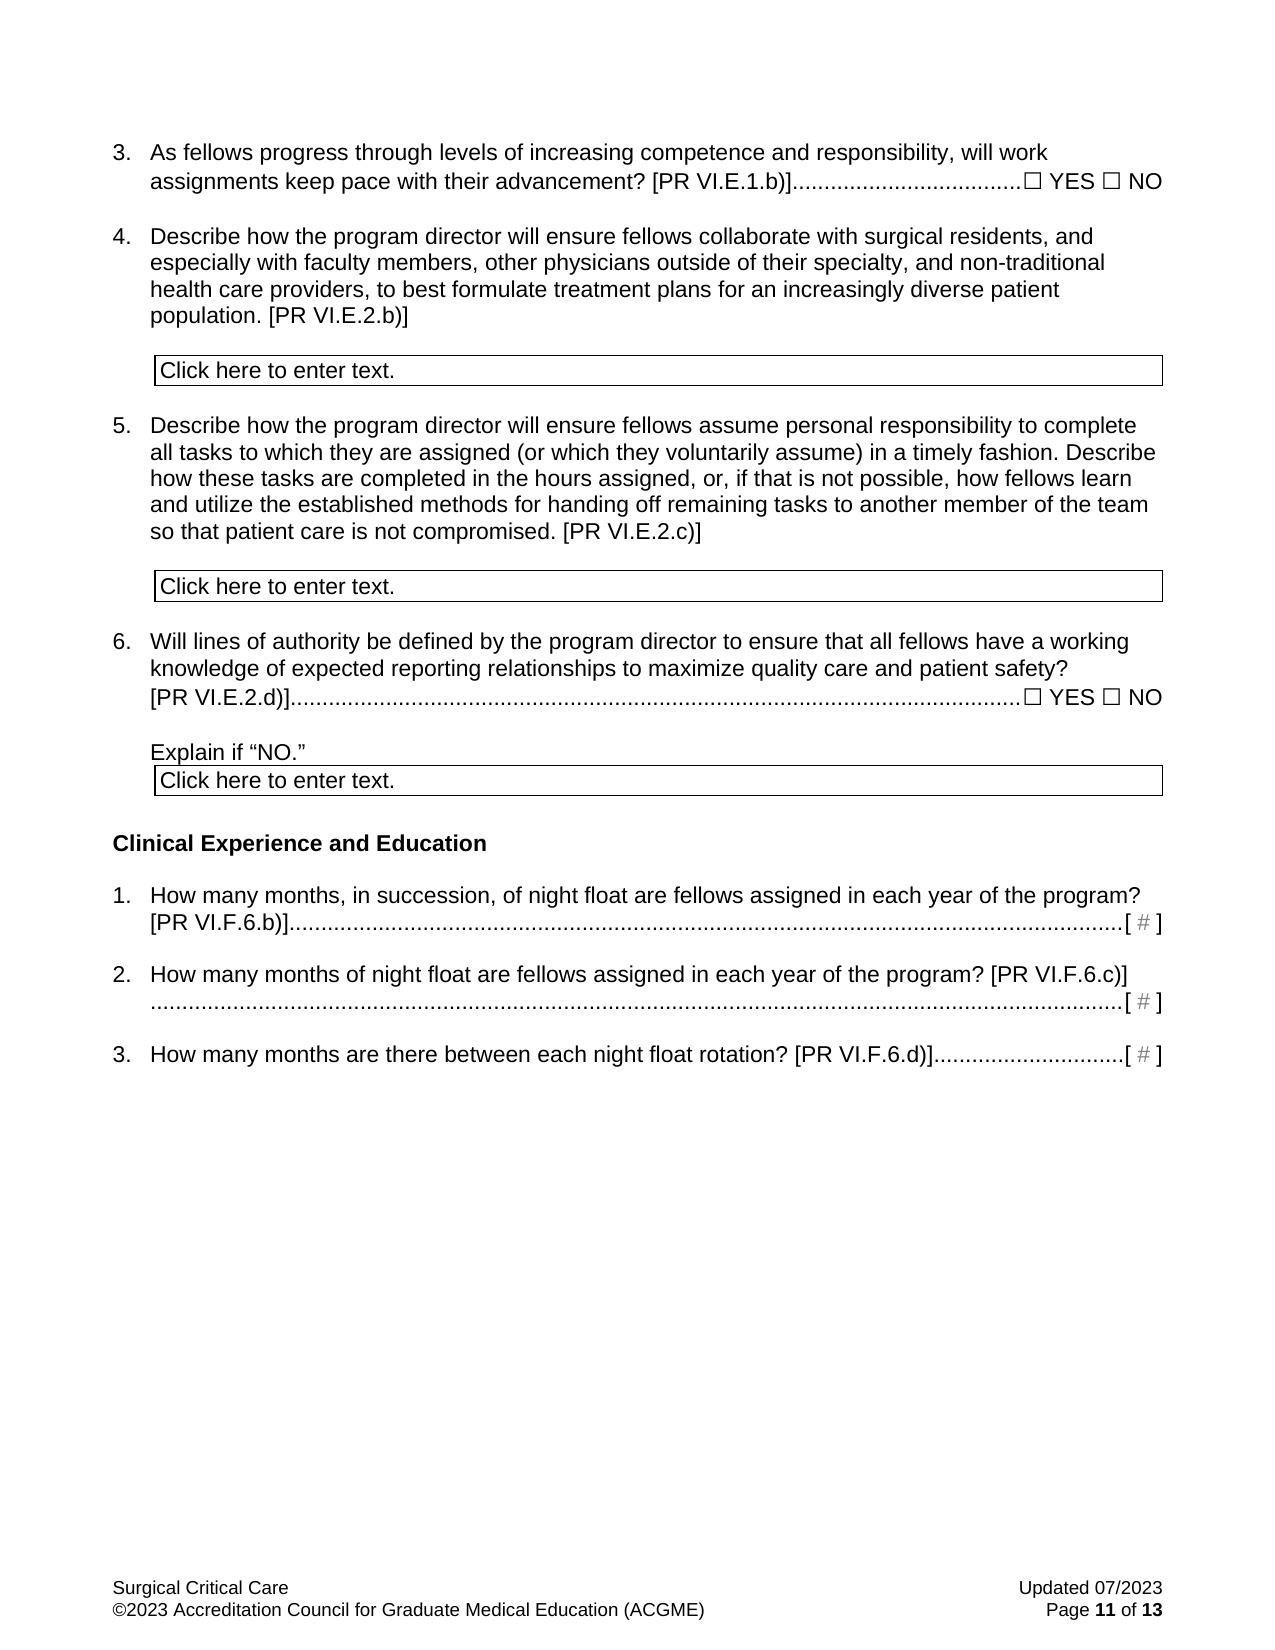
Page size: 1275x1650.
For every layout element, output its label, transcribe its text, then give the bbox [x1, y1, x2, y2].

list Will lines of authority be defined by the program director to ensure that all fellows have a working knowledge of expected reporting relationships to maximize quality care and patient safety? [PR VI.E.2.d)] YES NO [112, 628, 1162, 712]
text Explain if “NO.” [150, 738, 1162, 765]
list How many months of night float are fellows assigned in each year of the program? [PR VI.F.6.c)] [ ] [112, 961, 1162, 1014]
list As fellows progress through levels of increasing competence and responsibility, will work assignments keep pace with their advancement? [PR VI.E.1.b)] YES NO [112, 139, 1162, 196]
list Describe how the program director will ensure fellows assume personal responsibility to complete all tasks to which they are assigned (or which they voluntarily assume) in a timely fashion. Describe how these tasks are completed in the hours assigned, or, if that is not possible, how fellows learn and utilize the established methods for handing off remaining tasks to another member of the team so that patient care is not compromised. [PR VI.E.2.c)] [112, 412, 1162, 544]
list How many months, in succession, of night float are fellows assigned in each year of the program? [PR VI.F.6.b)] [ ] [112, 882, 1162, 935]
list Describe how the program director will ensure fellows collaborate with surgical residents, and especially with faculty members, other physicians outside of their specialty, and non-traditional health care providers, to best formulate treatment plans for an increasingly diverse patient population. [PR VI.E.2.b)] [112, 223, 1162, 328]
text Clinical Experience and Education [112, 830, 1162, 856]
text 3. How many months are there between each night float rotation? [PR VI.F.6.d)] [ ] [112, 1041, 1162, 1067]
